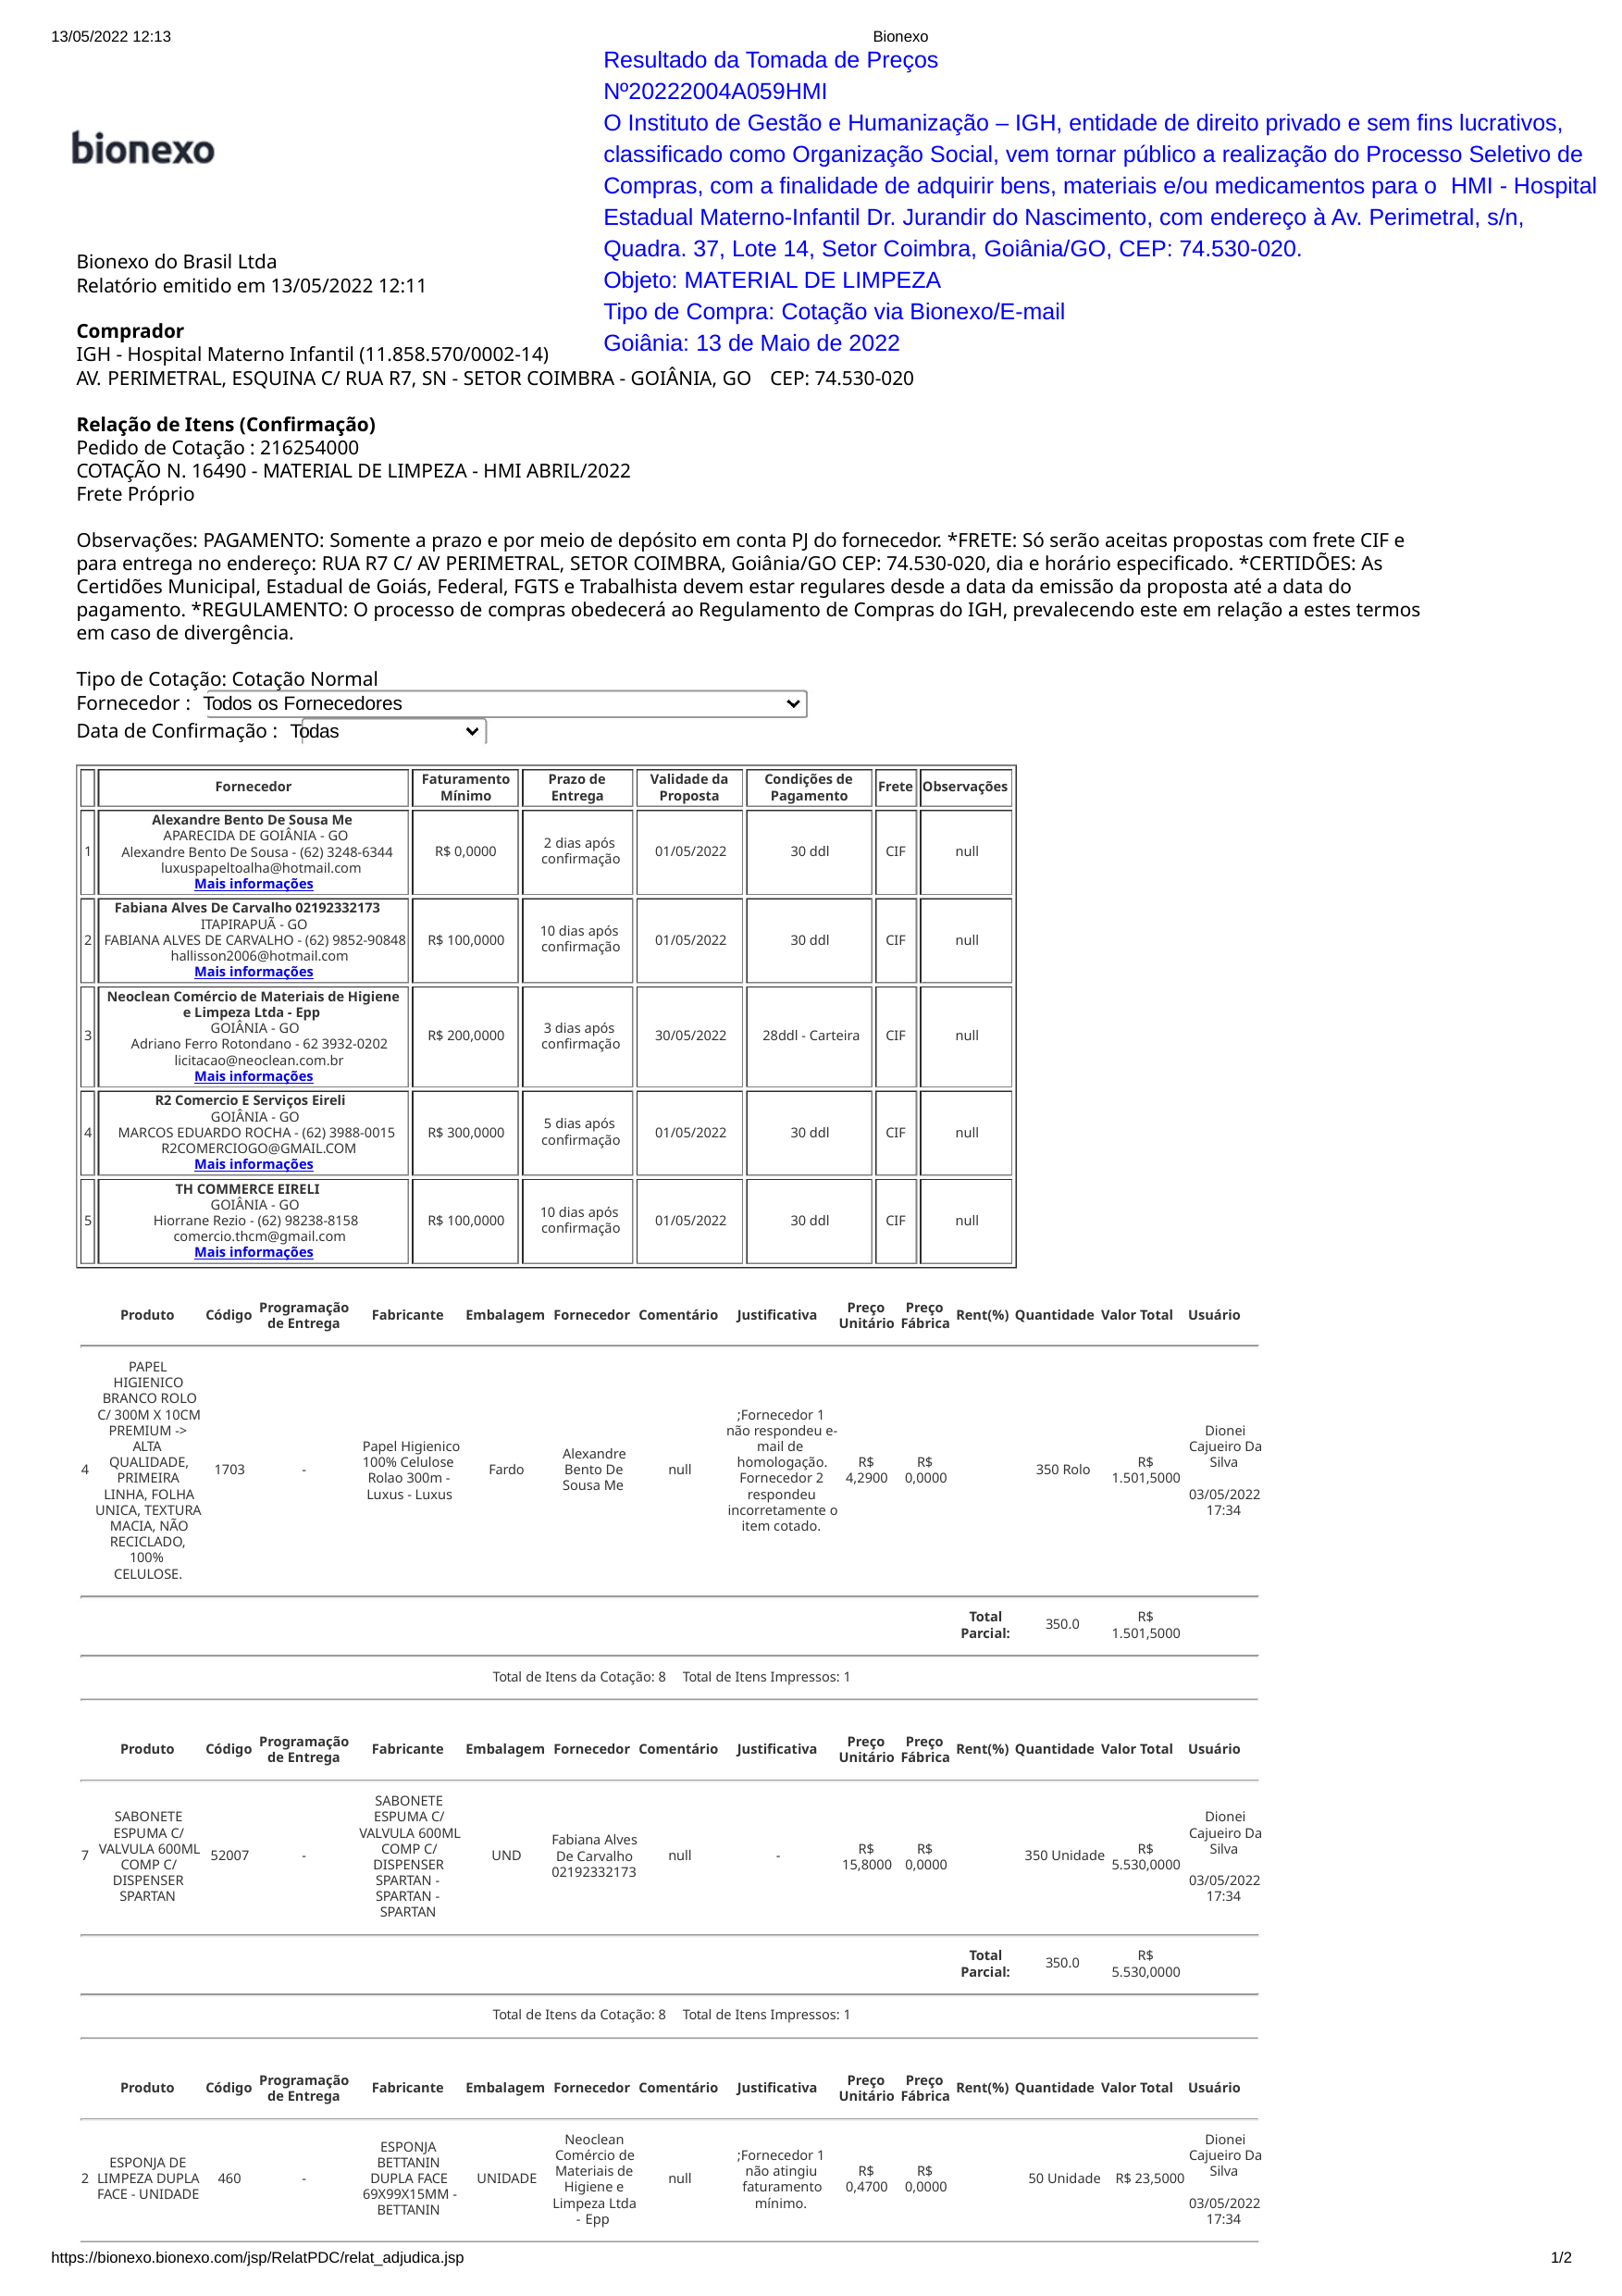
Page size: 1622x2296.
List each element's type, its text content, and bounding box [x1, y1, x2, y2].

text R$ [1137, 1609, 1173, 1625]
text confirmação [541, 850, 634, 867]
text Total de Itens da Cotação: 8 [492, 1669, 683, 1685]
text Programação [259, 1733, 369, 1750]
text R$ 100,0000 [427, 1213, 524, 1229]
text R$ [1137, 1948, 1173, 1964]
text SABONETE [375, 1793, 476, 1809]
text 350 Unidade [1024, 1848, 1120, 1864]
text FABIANA ALVES DE CARVALHO - (62) 9852-90848 [104, 932, 426, 949]
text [956, 2079, 1272, 2095]
text R2 Comercio E Serviços Eireli [155, 1093, 412, 1109]
text null [955, 1213, 997, 1229]
text Higiene e [563, 2179, 650, 2195]
text Pedido de Cotação : 216254000 [76, 436, 720, 459]
text 52007 [210, 1848, 267, 1864]
text Total de Itens Impressos: 1 [683, 1669, 869, 1685]
text SPARTAN [380, 1905, 476, 1920]
text Rolao 300m - [367, 1471, 473, 1486]
text Total [969, 1609, 1032, 1625]
text Cajueiro Da [1189, 1439, 1278, 1455]
text R$ [917, 1455, 953, 1471]
text 7 [81, 1848, 108, 1864]
text 17:34 [1207, 1889, 1278, 1905]
text 69X99X15MM - [363, 2187, 473, 2203]
text 15,8000 0,0000 [842, 1856, 965, 1873]
text Dionei [1205, 1808, 1278, 1825]
text Mais informações [194, 1245, 377, 1260]
text Parcial: [960, 1964, 1032, 1980]
text Resultado da Tomada de Preços [603, 47, 964, 73]
text 03/05/2022 [1189, 1872, 1278, 1889]
text 0 dias após [548, 924, 635, 939]
text Observações: PAGAMENTO: Somente a prazo e por meio de depósito em conta PJ do fornecedor. *FRETE: Só serão aceitas propostas com frete CIF e [76, 528, 1553, 552]
text COMP C/ [120, 1857, 216, 1873]
text Fornecedor 2 [739, 1471, 846, 1486]
text ALTA [132, 1439, 219, 1455]
text mail de [757, 1439, 851, 1455]
text 1.501,5000 [1111, 1471, 1199, 1486]
text 30 ddl [790, 1213, 848, 1229]
text Neoclean [564, 2131, 639, 2147]
text Mais informações [194, 1157, 412, 1173]
text 1/2 [1551, 2250, 1595, 2266]
text 3/05/2022 12:13 [59, 29, 194, 45]
text Certidões Municipal, Estadual de Goiás, Federal, FGTS e Trabalhista devem estar regulares desde a data da emissão da proposta até a data do [76, 575, 1553, 598]
text 28ddl - Carteira [762, 1027, 875, 1044]
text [465, 2079, 843, 2095]
text incorretamente o [727, 1502, 849, 1519]
text Dionei [1205, 1422, 1278, 1439]
text FACE - UNIDADE [97, 2187, 217, 2203]
text Total de Itens Impressos: 1 [683, 2007, 869, 2023]
text Prazo de [548, 771, 627, 788]
text de Entrega [267, 1750, 369, 1766]
text Rent(%) Quantidade Valor Total Usuário [956, 1741, 1272, 1757]
text PRIMEIRA [117, 1471, 219, 1486]
text 50.0 [1053, 1955, 1099, 1971]
text 50.0 [1053, 1617, 1099, 1632]
text para entrega no endereço: RUA R7 C/ AV PERIMETRAL, SETOR COIMBRA, Goiânia/GO CEP: 74.530-020, dia e horário especificado. *CERTIDÕES: As [76, 552, 1553, 575]
text em caso de divergência. [76, 621, 1553, 644]
text R$ [1137, 1841, 1173, 1856]
text CIF [885, 932, 926, 949]
text 100% Celulose [363, 1455, 473, 1471]
text Código [205, 1741, 272, 1757]
text ITAPIRAPUÃ - GO [201, 916, 426, 932]
text 460 [217, 2171, 260, 2187]
text Silva [1209, 1841, 1257, 1857]
text Data de Confirmação : Todas [76, 719, 438, 742]
text ;Fornecedor 1 [737, 1407, 851, 1423]
text confirmação [541, 1220, 634, 1236]
text SPARTAN [119, 1889, 216, 1905]
text 1 [84, 844, 112, 860]
text 17:34 [1207, 1502, 1278, 1519]
text PREMIUM -> [108, 1422, 219, 1439]
text null [668, 2171, 710, 2187]
text Preço [847, 2072, 906, 2089]
text C/ 300M X 10CM [97, 1407, 219, 1422]
text Mais informações [194, 964, 333, 980]
text de Entrega [267, 1316, 369, 1332]
text CIF [885, 1124, 926, 1141]
text confirmação [541, 1036, 634, 1052]
text QUALIDADE, [109, 1455, 219, 1471]
text 30 ddl [790, 932, 848, 949]
text 1703 [214, 1461, 264, 1478]
text luxuspapeltoalha@hotmail.com [161, 860, 409, 876]
text Fardo [489, 1461, 542, 1478]
text 4 [84, 1124, 112, 1141]
text licitacao@neoclean.com.br [174, 1052, 399, 1068]
text Neoclean Comércio de Materiais de Higiene [106, 988, 423, 1005]
text R$ 300,0000 [427, 1124, 524, 1141]
text Produto [120, 1307, 194, 1323]
text Alexandre Bento De Sousa - (62) 3248-6344 [121, 844, 409, 860]
text não respondeu e- [726, 1423, 851, 1439]
text Bionexo [873, 29, 951, 45]
text 01/05/2022 [655, 1213, 744, 1229]
text mínimo. [755, 2195, 840, 2211]
text Unitário Fábrica [838, 1750, 970, 1766]
text Silva [1209, 2164, 1278, 2179]
text null [668, 1461, 710, 1478]
text ESPUMA C/ [113, 1825, 216, 1841]
text MACIA, NÃO [110, 1519, 219, 1534]
text 5.530,0000 [1111, 1856, 1199, 1873]
text de Entrega [267, 2089, 369, 2104]
text Comércio de [555, 2147, 650, 2164]
text Preço [906, 2072, 964, 2089]
text null [668, 1848, 710, 1864]
text TH COMMERCE EIRELI [175, 1181, 377, 1198]
text Fornecedor [215, 778, 312, 795]
text Programação [259, 1299, 369, 1316]
text IGH - Hospital Materno Infantil (11.858.570/0002-14) [76, 343, 626, 366]
text DISPENSER [373, 1857, 476, 1873]
text Luxus - Luxus [366, 1486, 473, 1502]
text Parcial: [960, 1625, 1032, 1642]
text Preço [906, 1299, 964, 1316]
text COMP C/ [381, 1841, 476, 1857]
text UND [491, 1848, 539, 1864]
text Cajueiro Da [1189, 2148, 1278, 2164]
text AV. PERIMETRAL, ESQUINA C/ RUA R7, SN - SETOR COIMBRA - GOIÂNIA, GO CEP: 74.530-020 [76, 366, 1041, 390]
text RECICLADO, [110, 1534, 219, 1550]
text null [955, 844, 997, 860]
text Total de Itens da Cotação: 8 [492, 2007, 683, 2023]
text 00% [137, 1550, 185, 1566]
text não atingiu [745, 2164, 840, 2179]
text CIF [885, 1027, 926, 1044]
text Compras, com a finalidade de adquirir bens, materiais e/ou medicamentos para o HMI - Hospital [603, 173, 1620, 199]
text 0,4700 0,0000 [846, 2179, 965, 2195]
text confirmação [541, 939, 634, 955]
text Hiorrane Rezio - (62) 98238-8158 [154, 1213, 377, 1229]
text LINHA, FOLHA [104, 1486, 219, 1502]
text Embalagem Fornecedor Comentário Justificativa [465, 1307, 843, 1323]
text Papel Higienico [363, 1438, 473, 1455]
text Produto [120, 1741, 194, 1757]
text ;Fornecedor 1 [737, 2147, 840, 2164]
text SPARTAN - [376, 1889, 476, 1905]
text Embalagem Fornecedor Comentário Justificativa [465, 1741, 843, 1757]
text APARECIDA DE GOIÂNIA - GO [163, 828, 409, 844]
text BETTANIN [377, 2203, 473, 2218]
text Frete Próprio [76, 482, 720, 505]
text MARCOS EDUARDO ROCHA - (62) 3988-0015 [118, 1124, 412, 1141]
text SABONETE [115, 1808, 216, 1825]
text Rent(%) Quantidade Valor Total Usuário [956, 1307, 1272, 1323]
text R$ [917, 2164, 953, 2179]
text respondeu [748, 1486, 851, 1502]
text Preço [847, 1299, 906, 1316]
text COTAÇÃO N. 16490 - MATERIAL DE LIMPEZA - HMI ABRIL/2022 [76, 459, 720, 482]
text Produto [120, 2079, 194, 2095]
text GOIÂNIA - GO [210, 1020, 316, 1036]
text Relação de Itens (Confirmação) [76, 413, 720, 436]
text GOIÂNIA - GO [211, 1109, 412, 1124]
text Validade da [650, 771, 749, 788]
text 2 [84, 932, 104, 949]
text LIMPEZA DUPLA [108, 2171, 217, 2187]
text 4 [81, 1461, 108, 1478]
text R$ [917, 1841, 953, 1856]
text 30/05/2022 [655, 1027, 744, 1044]
text homologação. [737, 1455, 851, 1471]
text - [302, 2171, 327, 2187]
text 01/05/2022 [655, 932, 744, 949]
text Bionexo do Brasil Ltda [76, 251, 488, 274]
text DISPENSER [113, 1873, 216, 1889]
text ESPONJA DE [109, 2154, 217, 2171]
text UNIDADE [477, 2171, 553, 2187]
text GOIÂNIA - GO [210, 1198, 377, 1213]
text Epp [585, 2211, 628, 2228]
text Cajueiro Da [1189, 1825, 1278, 1841]
text Unitário Fábrica [838, 2089, 970, 2104]
text Goiânia: 13 de Maio de 2022 [603, 330, 1089, 356]
text null [955, 1027, 997, 1044]
text Tipo de Cotação: Cotação Normal [76, 667, 438, 690]
text Limpeza Ltda [552, 2195, 651, 2212]
text Pagamento [771, 788, 873, 803]
text Preço [847, 1733, 906, 1750]
text O Instituto de Gestão e Humanização – IGH, entidade de direito privado e sem fins lucrativos, [603, 110, 1620, 136]
text 01/05/2022 [655, 844, 744, 860]
text 01/05/2022 [655, 1124, 744, 1141]
text dias após [555, 1116, 631, 1132]
text 3 [84, 1027, 112, 1044]
text Fabricante [372, 1741, 464, 1757]
text UNICA, TEXTURA [95, 1502, 219, 1519]
text Condições de [764, 771, 873, 788]
text CIF [885, 1213, 926, 1229]
text classificado como Organização Social, vem tornar público a realização do Processo Seletivo de [603, 142, 1620, 168]
text R$ [858, 1455, 894, 1471]
text Mais informações [194, 1068, 399, 1085]
text item cotado. [741, 1519, 849, 1534]
text - [776, 1848, 801, 1864]
text Estadual Materno-Infantil Dr. Jurandir do Nascimento, com endereço à Av. Perimetral, s/n, [603, 205, 1620, 230]
text confirmação [541, 1132, 634, 1148]
text Fabiana Alves [551, 1831, 652, 1848]
text 50 Unidade R$ 23,5000 [1028, 2171, 1202, 2187]
text 03/05/2022 [1189, 1486, 1278, 1502]
text ESPONJA [380, 2139, 473, 2155]
text 30 ddl [790, 1124, 848, 1141]
text De Carvalho [556, 1848, 652, 1864]
text Objeto: MATERIAL DE LIMPEZA [603, 267, 1620, 293]
text BRANCO ROLO [103, 1391, 219, 1407]
text Preço [906, 1733, 964, 1750]
text Adriano Ferro Rotondano - 62 3932-0202 [130, 1036, 399, 1052]
text 3 dias após [544, 1020, 634, 1036]
text Fabricante [372, 1307, 464, 1323]
text BETTANIN [377, 2155, 473, 2171]
text Programação [259, 2072, 369, 2089]
text R$ 100,0000 [427, 932, 524, 949]
text Código [205, 1307, 272, 1323]
text Alexandre [563, 1446, 641, 1462]
text VALVULA 600ML [99, 1841, 216, 1857]
text null [955, 932, 997, 949]
text https://bionexo.bionexo.com/jsp/RelatPDC/relat_adjudica.jsp [51, 2250, 488, 2266]
text Faturamento [422, 771, 529, 788]
text R$ 200,0000 [427, 1027, 524, 1044]
text faturamento [742, 2179, 840, 2195]
text Bento De [564, 1462, 641, 1478]
text Comprador [76, 320, 219, 343]
text VALVULA 600ML [359, 1825, 476, 1841]
text 02192332173 [551, 1864, 652, 1880]
text 1.501,5000 [1111, 1625, 1199, 1642]
text Silva [1209, 1455, 1257, 1471]
text pagamento. *REGULAMENTO: O processo de compras obedecerá ao Regulamento de Compras do IGH, prevalecendo este em relação a estes termos [76, 598, 1553, 621]
text null [955, 1124, 997, 1141]
text 4,2900 0,0000 [846, 1471, 965, 1486]
text Mínimo [440, 788, 529, 803]
text R$ [858, 2164, 894, 2179]
text - [302, 1461, 327, 1478]
text Alexandre Bento De Sousa Me [152, 812, 409, 828]
text 0 dias após [548, 1204, 635, 1221]
text CIF [885, 844, 926, 860]
text R$ [858, 1841, 894, 1856]
text Fabiana Alves De Carvalho 02192332173 [115, 900, 426, 916]
text comercio.thcm@gmail.com [173, 1229, 377, 1245]
text ESPUMA C/ [374, 1809, 476, 1825]
text Quadra. 37, Lote 14, Setor Coimbra, Goiânia/GO, CEP: 74.530-020. [603, 236, 1620, 262]
text DUPLA FACE [370, 2171, 473, 2187]
text 5.530,0000 [1111, 1964, 1199, 1980]
text 30 ddl [790, 844, 848, 860]
text R$ 0,0000 [435, 844, 516, 860]
text PAPEL [129, 1359, 201, 1375]
text Frete Observações [878, 778, 1029, 795]
text hallisson2006@hotmail.com [170, 949, 426, 964]
text Sousa Me [563, 1478, 641, 1494]
text 03/05/2022 [1189, 2195, 1278, 2212]
text HIGIENICO [113, 1375, 201, 1391]
text CELULOSE. [114, 1566, 201, 1582]
text Unitário Fábrica [838, 1316, 970, 1332]
text Relatório emitido em 13/05/2022 12:11 [76, 274, 488, 297]
text Fornecedor : Todos os Fornecedores [76, 691, 438, 715]
text Código [205, 2079, 272, 2095]
text Fabricante [372, 2079, 464, 2095]
picture [0, 0, 1622, 2296]
text Tipo de Compra: Cotação via Bionexo/E-mail [603, 299, 1089, 325]
text Dionei [1205, 2131, 1278, 2148]
text - [302, 1848, 327, 1864]
text 17:34 [1207, 2212, 1278, 2228]
text e Limpeza Ltda - Epp [183, 1005, 423, 1021]
text R$ [1137, 1455, 1173, 1471]
text 2 [81, 2171, 108, 2187]
text R2COMERCIOGO@GMAIL.COM [161, 1141, 412, 1157]
text Entrega [551, 788, 627, 803]
text Total [969, 1948, 1032, 1964]
text Nº20222004A059HMI [603, 79, 964, 105]
text Mais informações [194, 876, 409, 892]
text dias após [555, 835, 631, 850]
text Materiais de [555, 2164, 650, 2179]
text SPARTAN - [376, 1873, 476, 1889]
text Proposta [659, 788, 749, 803]
text 350 Rolo [1035, 1461, 1108, 1478]
text 5 [84, 1213, 112, 1229]
